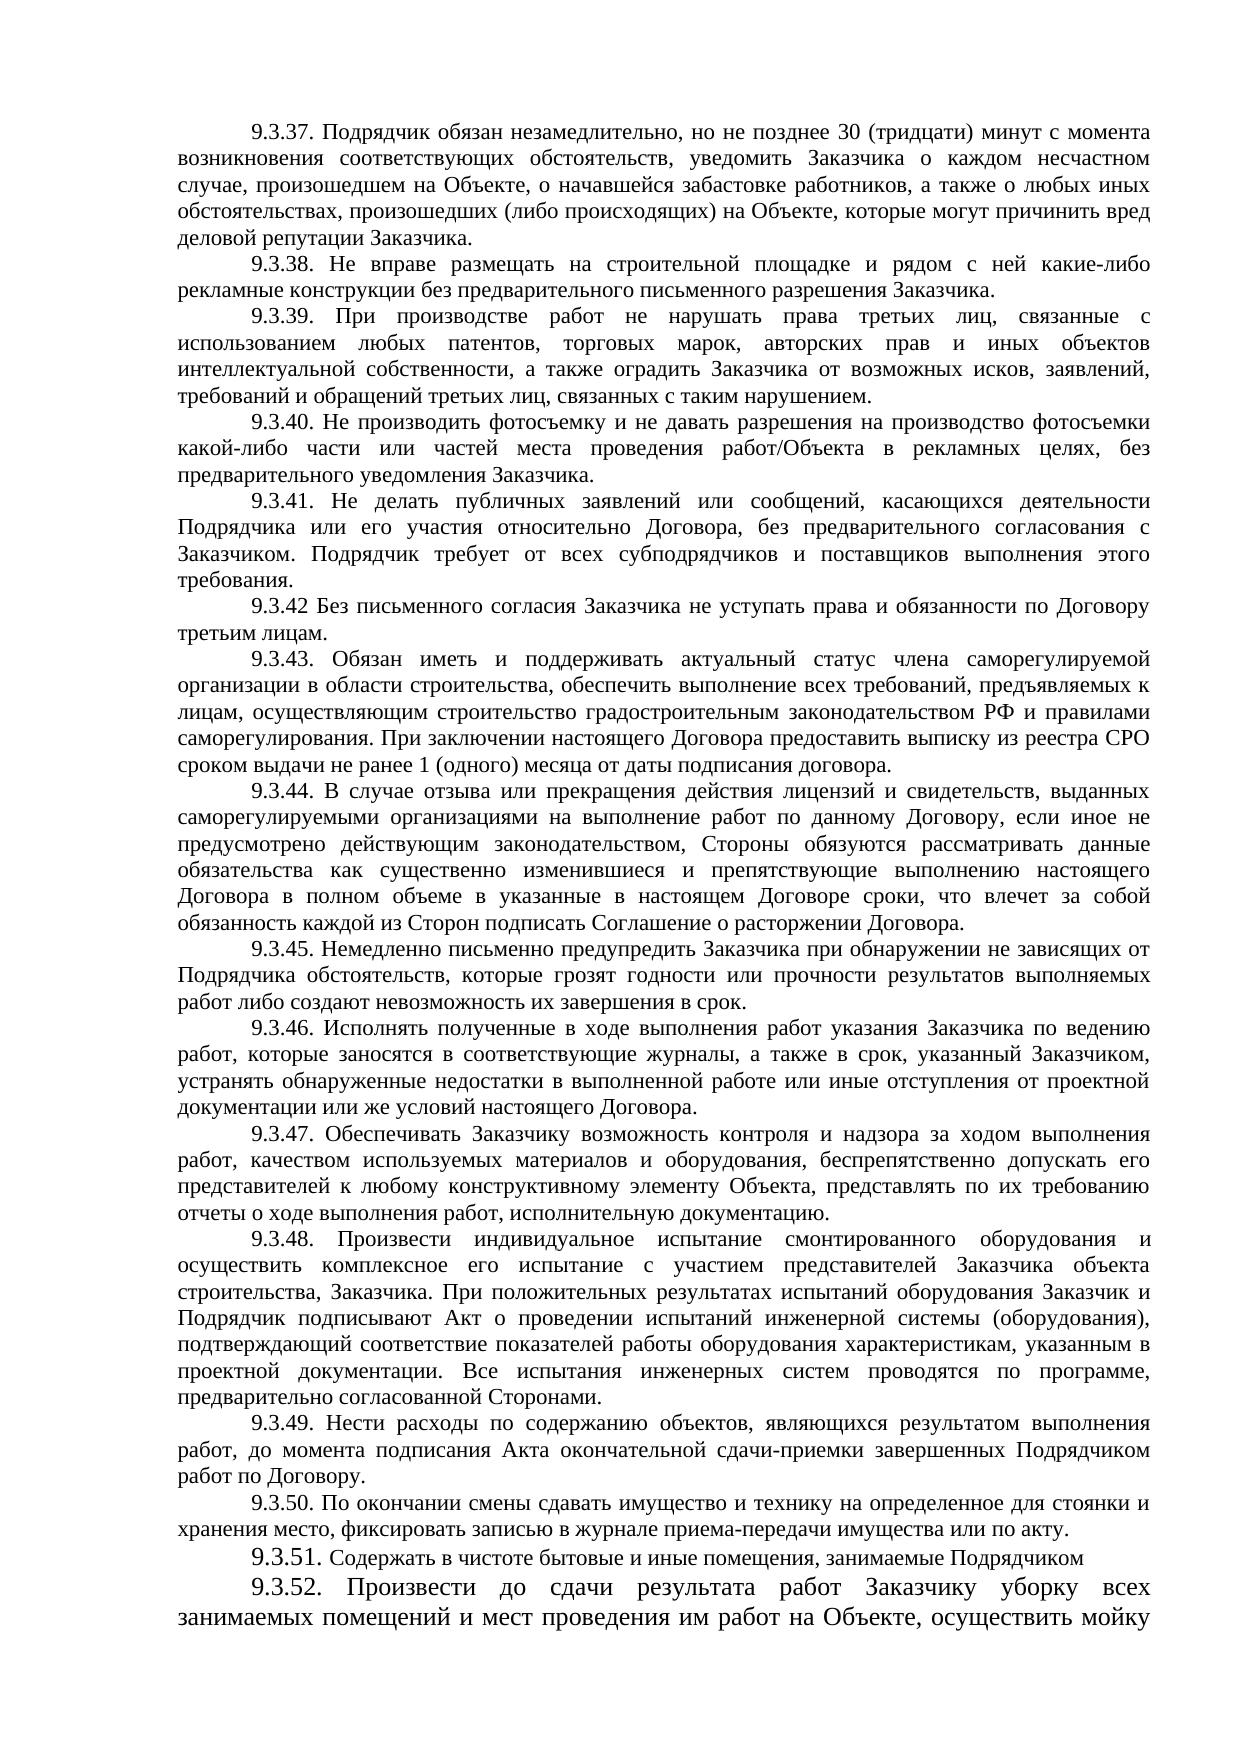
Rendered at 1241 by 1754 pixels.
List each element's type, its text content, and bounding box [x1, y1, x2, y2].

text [177, 1571, 1152, 1631]
list 9.3.42 Без письменного согласия Заказчика не уступать права и обязанности по Договору третьим лицам. [177, 592, 1152, 645]
text 9.3.49. Нести расходы по содержанию объектов, являющихся результатом выполнения работ, до момента подписания Акта окончательной сдачи-приемки завершенных Подрядчиком работ по Договору. [177, 1409, 1152, 1488]
list 9.3.44. В случае отзыва или прекращения действия лицензий и свидетельств, выданных саморегулируемыми организациями на выполнение работ по данному Договору, если иное не предусмотрено действующим законодательством, Стороны обязуются рассматривать данные обязательства как существенно изменившиеся и препятствующие выполнению настоящего Договора в полном объеме в указанные в настоящем Договоре сроки, что влечет за собой обязанность каждой из Сторон подписать Соглашение о расторжении Договора. [177, 777, 1152, 935]
list 9.3.43. Обязан иметь и поддерживать актуальный статус члена саморегулируемой организации в области строительства, обеспечить выполнение всех требований, предъявляемых к лицам, осуществляющим строительство градостроительным законодательством РФ и правилами саморегулирования. При заключении настоящего Договора предоставить выписку из реестра СРО сроком выдачи не ранее 1 (одного) месяца от даты подписания договора. [177, 645, 1152, 777]
text 9.3.48. Произвести индивидуальное испытание смонтированного оборудования и осуществить комплексное его испытание с участием представителей Заказчика объекта строительства, Заказчика. При положительных результатах испытаний оборудования Заказчик и Подрядчик подписывают Акт о проведении испытаний инженерной системы (оборудования), подтверждающий соответствие показателей работы оборудования характеристикам, указанным в проектной документации. Все испытания инженерных систем проводятся по программе, предварительно согласованной Сторонами. [177, 1225, 1152, 1409]
list 9.3.39. При производстве работ не нарушать права третьих лиц, связанные с использованием любых патентов, торговых марок, авторских прав и иных объектов интеллектуальной собственности, а также оградить Заказчика от возможных исков, заявлений, требований и обращений третьих лиц, связанных с таким нарушением. [177, 303, 1152, 408]
list 9.3.38. Не вправе размещать на строительной площадке и рядом с ней какие-либо рекламные конструкции без предварительного письменного разрешения Заказчика. [177, 250, 1152, 303]
list 9.3.41. Не делать публичных заявлений или сообщений, касающихся деятельности Подрядчика или его участия относительно Договора, без предварительного согласования с Заказчиком. Подрядчик требует от всех субподрядчиков и поставщиков выполнения этого требования. [177, 487, 1152, 592]
list 9.3.37. Подрядчик обязан незамедлительно, но не позднее 30 (тридцати) минут с момента возникновения соответствующих обстоятельств, уведомить Заказчика о каждом несчастном случае, произошедшем на Объекте, о начавшейся забастовке работников, а также о любых иных обстоятельствах, произошедших (либо происходящих) на Объекте, которые могут причинить вред деловой репутации Заказчика. [177, 118, 1152, 250]
list 9.3.51. Содержать в чистоте бытовые и иные помещения, занимаемые Подрядчиком [177, 1541, 1152, 1571]
text 9.3.46. Исполнять полученные в ходе выполнения работ указания Заказчика по ведению работ, которые заносятся в соответствующие журналы, а также в срок, указанный Заказчиком, устранять обнаруженные недостатки в выполненной работе или иные отступления от проектной документации или же условий настоящего Договора. [177, 1014, 1152, 1119]
text 9.3.50. По окончании смены сдавать имущество и технику на определенное для стоянки и хранения место, фиксировать записью в журнале приема-передачи имущества или по акту. [177, 1488, 1152, 1541]
list 9.3.40. Не производить фотосъемку и не давать разрешения на производство фотосъемки какой-либо части или частей места проведения работ/Объекта в рекламных целях, без предварительного уведомления Заказчика. [177, 408, 1152, 487]
text 9.3.47. Обеспечивать Заказчику возможность контроля и надзора за ходом выполнения работ, качеством используемых материалов и оборудования, беспрепятственно допускать его представителей к любому конструктивному элементу Объекта, представлять по их требованию отчеты о ходе выполнения работ, исполнительную документацию. [177, 1119, 1152, 1225]
list 9.3.45. Немедленно письменно предупредить Заказчика при обнаружении не зависящих от Подрядчика обстоятельств, которые грозят годности или прочности результатов выполняемых работ либо создают невозможность их завершения в срок. [177, 935, 1152, 1014]
